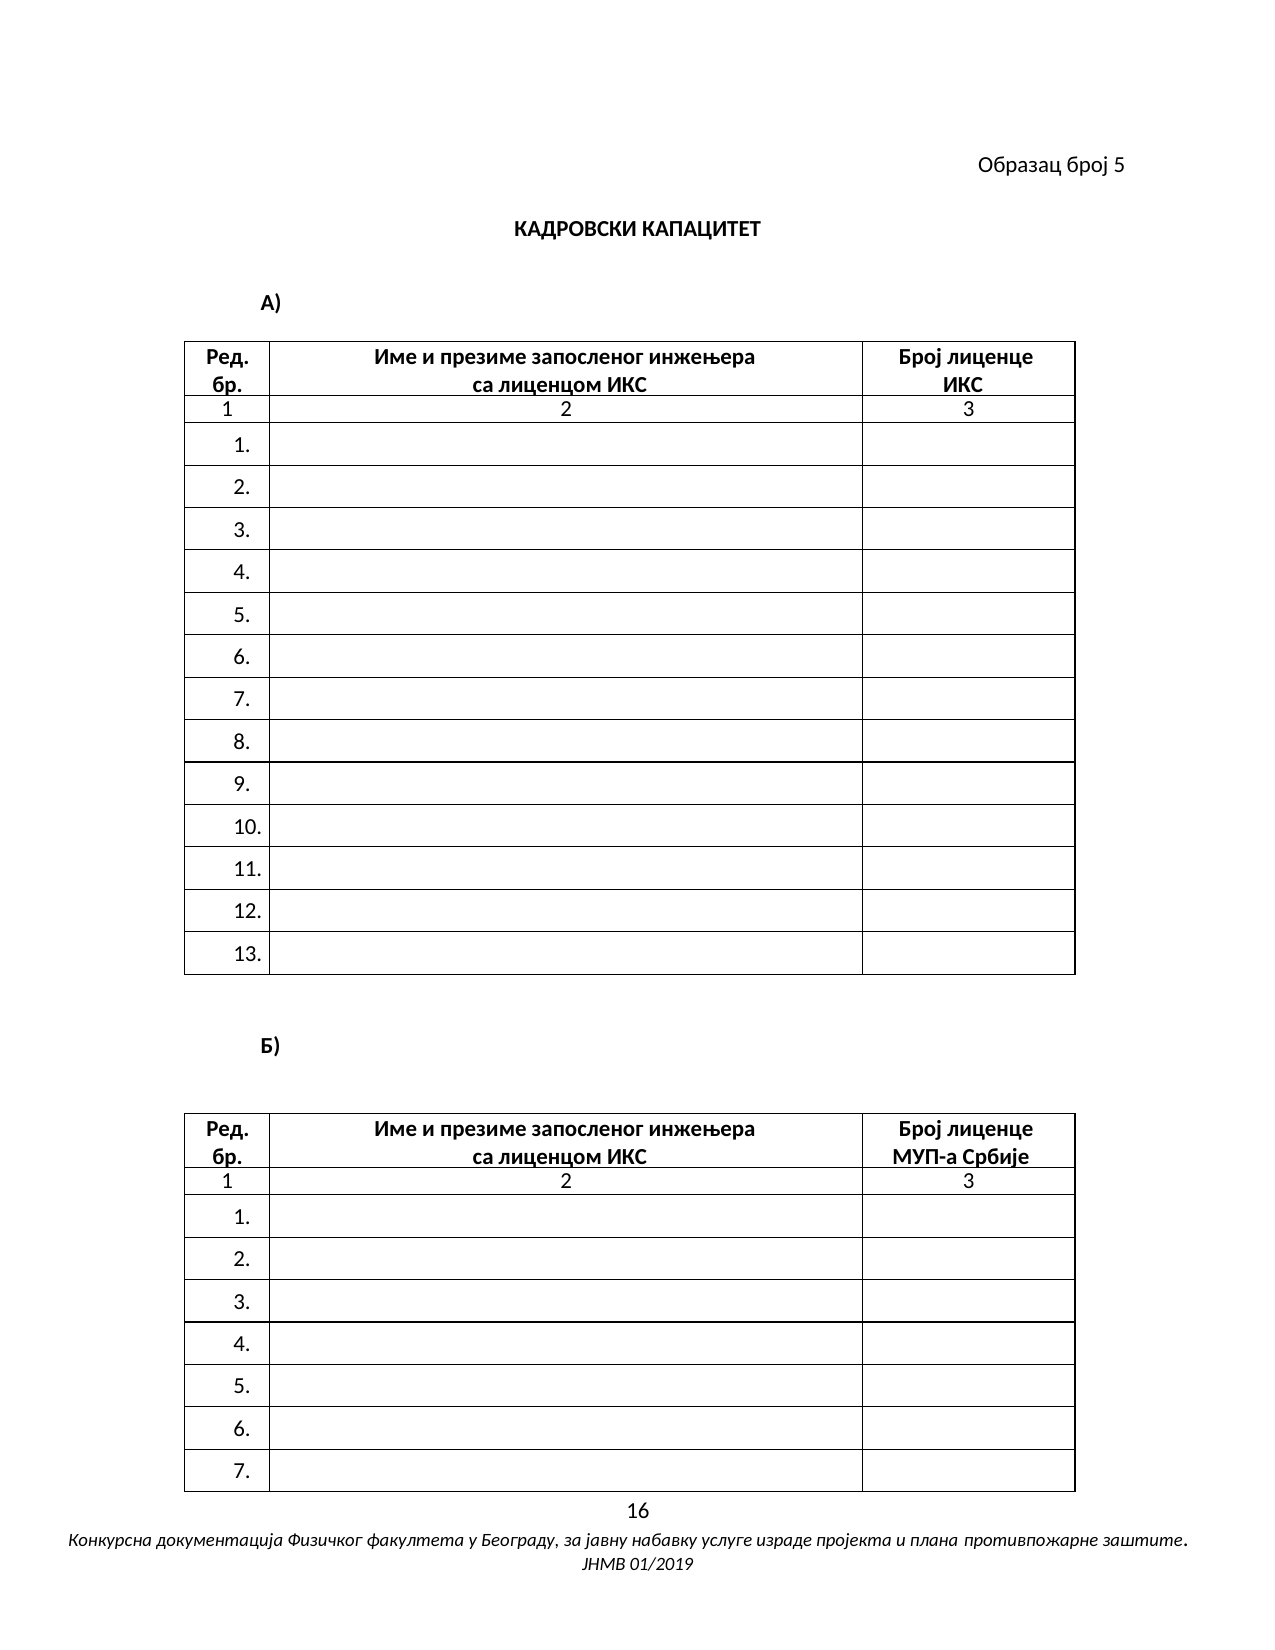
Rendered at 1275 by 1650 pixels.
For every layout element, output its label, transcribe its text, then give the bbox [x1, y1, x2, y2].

table_cell 4. [185, 1323, 269, 1364]
table_header Број лиценце ИКС [863, 342, 1074, 395]
table_cell [863, 466, 1074, 507]
table_cell 3. [185, 508, 269, 549]
table_cell [270, 466, 862, 507]
table_cell [863, 550, 1074, 592]
table_cell 13. [185, 932, 269, 973]
table_cell [270, 678, 862, 719]
text Б) [260, 1032, 1125, 1060]
table_cell 3. [185, 1280, 269, 1321]
table_cell [270, 763, 862, 804]
table_cell [270, 1323, 862, 1364]
table_cell [863, 423, 1074, 464]
text Образац број 5 [150, 150, 1125, 178]
table_cell [270, 890, 862, 931]
table_cell [270, 1195, 862, 1237]
table_cell [270, 1280, 862, 1321]
table_cell [270, 1238, 862, 1279]
table_cell [863, 593, 1074, 634]
table_cell [270, 635, 862, 677]
table_cell 2 [270, 1168, 862, 1194]
table_cell 4. [185, 550, 269, 592]
table_cell [863, 932, 1074, 973]
subtitle КАДРОВСКИ КАПАЦИТЕТ [150, 214, 1125, 242]
table_cell [863, 763, 1074, 804]
table_cell 2. [185, 466, 269, 507]
table_cell [863, 805, 1074, 846]
table_cell [863, 1407, 1074, 1448]
table_header Ред. бр. [185, 342, 269, 395]
table_cell [863, 1280, 1074, 1321]
table_cell 3 [863, 396, 1074, 422]
table_cell 2 [270, 396, 862, 422]
table_cell 11. [185, 847, 269, 889]
table_cell [270, 1407, 862, 1448]
table_cell [270, 932, 862, 973]
table_cell [270, 508, 862, 549]
table_cell 8. [185, 720, 269, 761]
table_cell [863, 1323, 1074, 1364]
table_cell [863, 1238, 1074, 1279]
table_cell [863, 678, 1074, 719]
table_cell 7. [185, 1450, 269, 1491]
table_cell 10. [185, 805, 269, 846]
table_cell 1 [185, 396, 269, 422]
table_cell 5. [185, 1365, 269, 1406]
table_cell 9. [185, 763, 269, 804]
table_cell 3 [863, 1168, 1074, 1194]
table_cell [863, 1365, 1074, 1406]
table_cell [270, 805, 862, 846]
table_cell [863, 508, 1074, 549]
table_cell 6. [185, 1407, 269, 1448]
table_cell 7. [185, 678, 269, 719]
table_cell 1. [185, 1195, 269, 1237]
table_header Број лиценце МУП-а Србије [863, 1114, 1074, 1167]
table_header Име и презиме запосленог инжењера са лиценцом ИКС [270, 1114, 862, 1167]
table_header Име и презиме запосленог инжењера са лиценцом ИКС [270, 342, 862, 395]
table_cell [863, 635, 1074, 677]
table_cell [270, 593, 862, 634]
table_cell [270, 847, 862, 889]
table_cell 12. [185, 890, 269, 931]
table_cell [863, 1450, 1074, 1491]
table_cell [270, 1365, 862, 1406]
table_cell [270, 423, 862, 464]
table_cell [863, 720, 1074, 761]
table_cell 6. [185, 635, 269, 677]
text А) [260, 288, 1125, 316]
table_cell 2. [185, 1238, 269, 1279]
table_cell [863, 1195, 1074, 1237]
table_cell [270, 1450, 862, 1491]
table_cell [270, 720, 862, 761]
table_cell 1 [185, 1168, 269, 1194]
table_cell 1. [185, 423, 269, 464]
table_cell 5. [185, 593, 269, 634]
table_cell [863, 847, 1074, 889]
table_cell [270, 550, 862, 592]
table_header Ред. бр. [185, 1114, 269, 1167]
table_cell [863, 890, 1074, 931]
